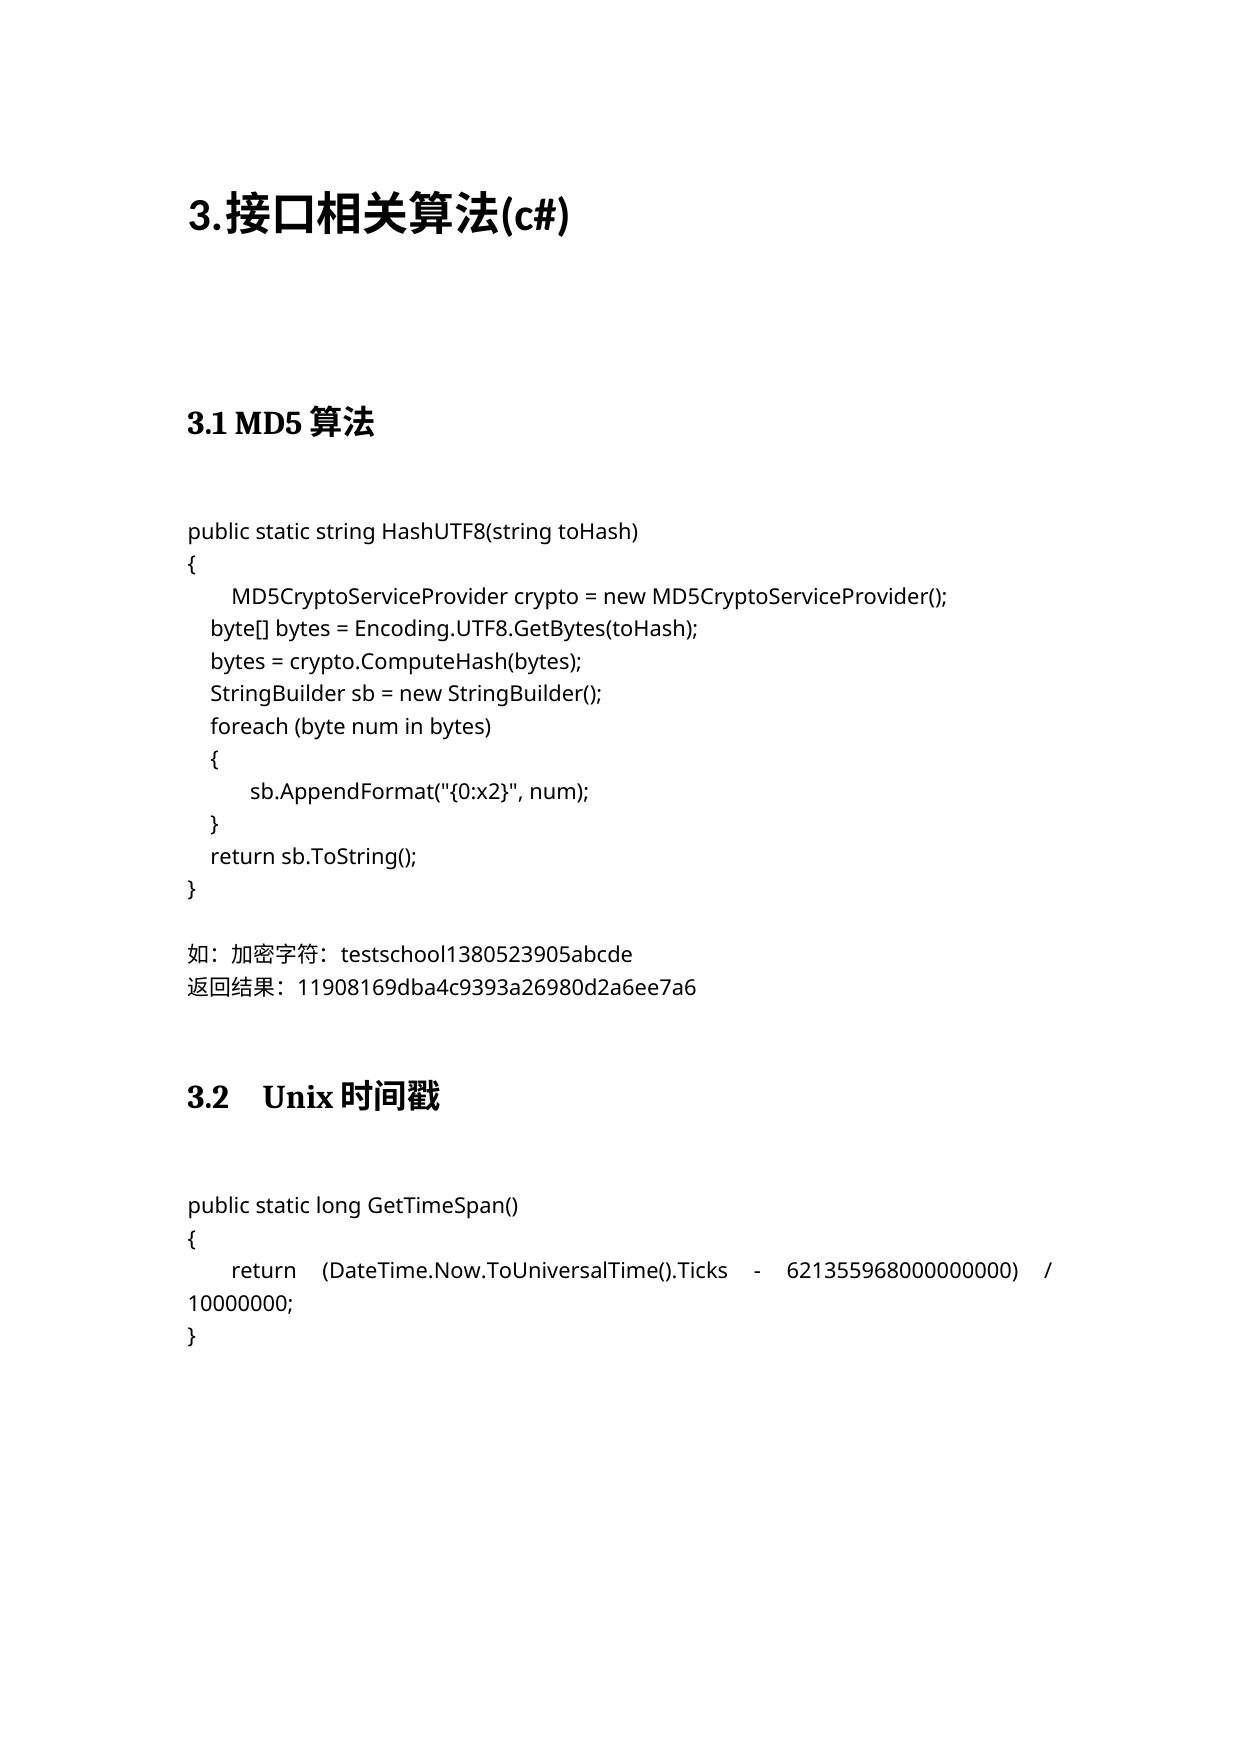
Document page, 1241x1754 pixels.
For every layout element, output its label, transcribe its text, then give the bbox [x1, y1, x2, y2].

text public static long GetTimeSpan() [187, 1189, 1053, 1221]
text foreach (byte num in bytes) [187, 709, 1053, 742]
text return (DateTime.Now.ToUniversalTime().Ticks - 621355968000000000) / 10000000; [187, 1254, 1053, 1319]
text 返回结果：11908169dba26980d6ee6 [187, 969, 1053, 1002]
text { [187, 742, 1053, 774]
text bytes = crypto.ComputeHash(bytes); [187, 644, 1053, 677]
text StringBuilder sb = new StringBuilder(); [187, 677, 1053, 709]
text { [187, 1221, 1053, 1254]
subtitle Unix时间戳 [187, 1062, 1053, 1127]
text } [187, 872, 1053, 904]
text MD5CryptoServiceProvider crypto = new MD5CryptoServiceProvider(); [187, 579, 1053, 612]
text byte[] bytes = Encoding.UTF8.GetBytes(toHash); [187, 612, 1053, 644]
text { [187, 547, 1053, 579]
text public static string HashUTF8(string toHash) [187, 514, 1053, 547]
text } [187, 807, 1053, 839]
text 如：加密字符：testschool1380523905abcde [187, 937, 1053, 969]
text return sb.ToString(); [187, 839, 1053, 872]
text sb.AppendFormat("{0:x2}", num); [187, 774, 1053, 807]
subtitle 3.1 MD5算法 [187, 387, 1053, 452]
text } [187, 1319, 1053, 1351]
subtitle 接口相关算法(c#) [187, 162, 1053, 259]
